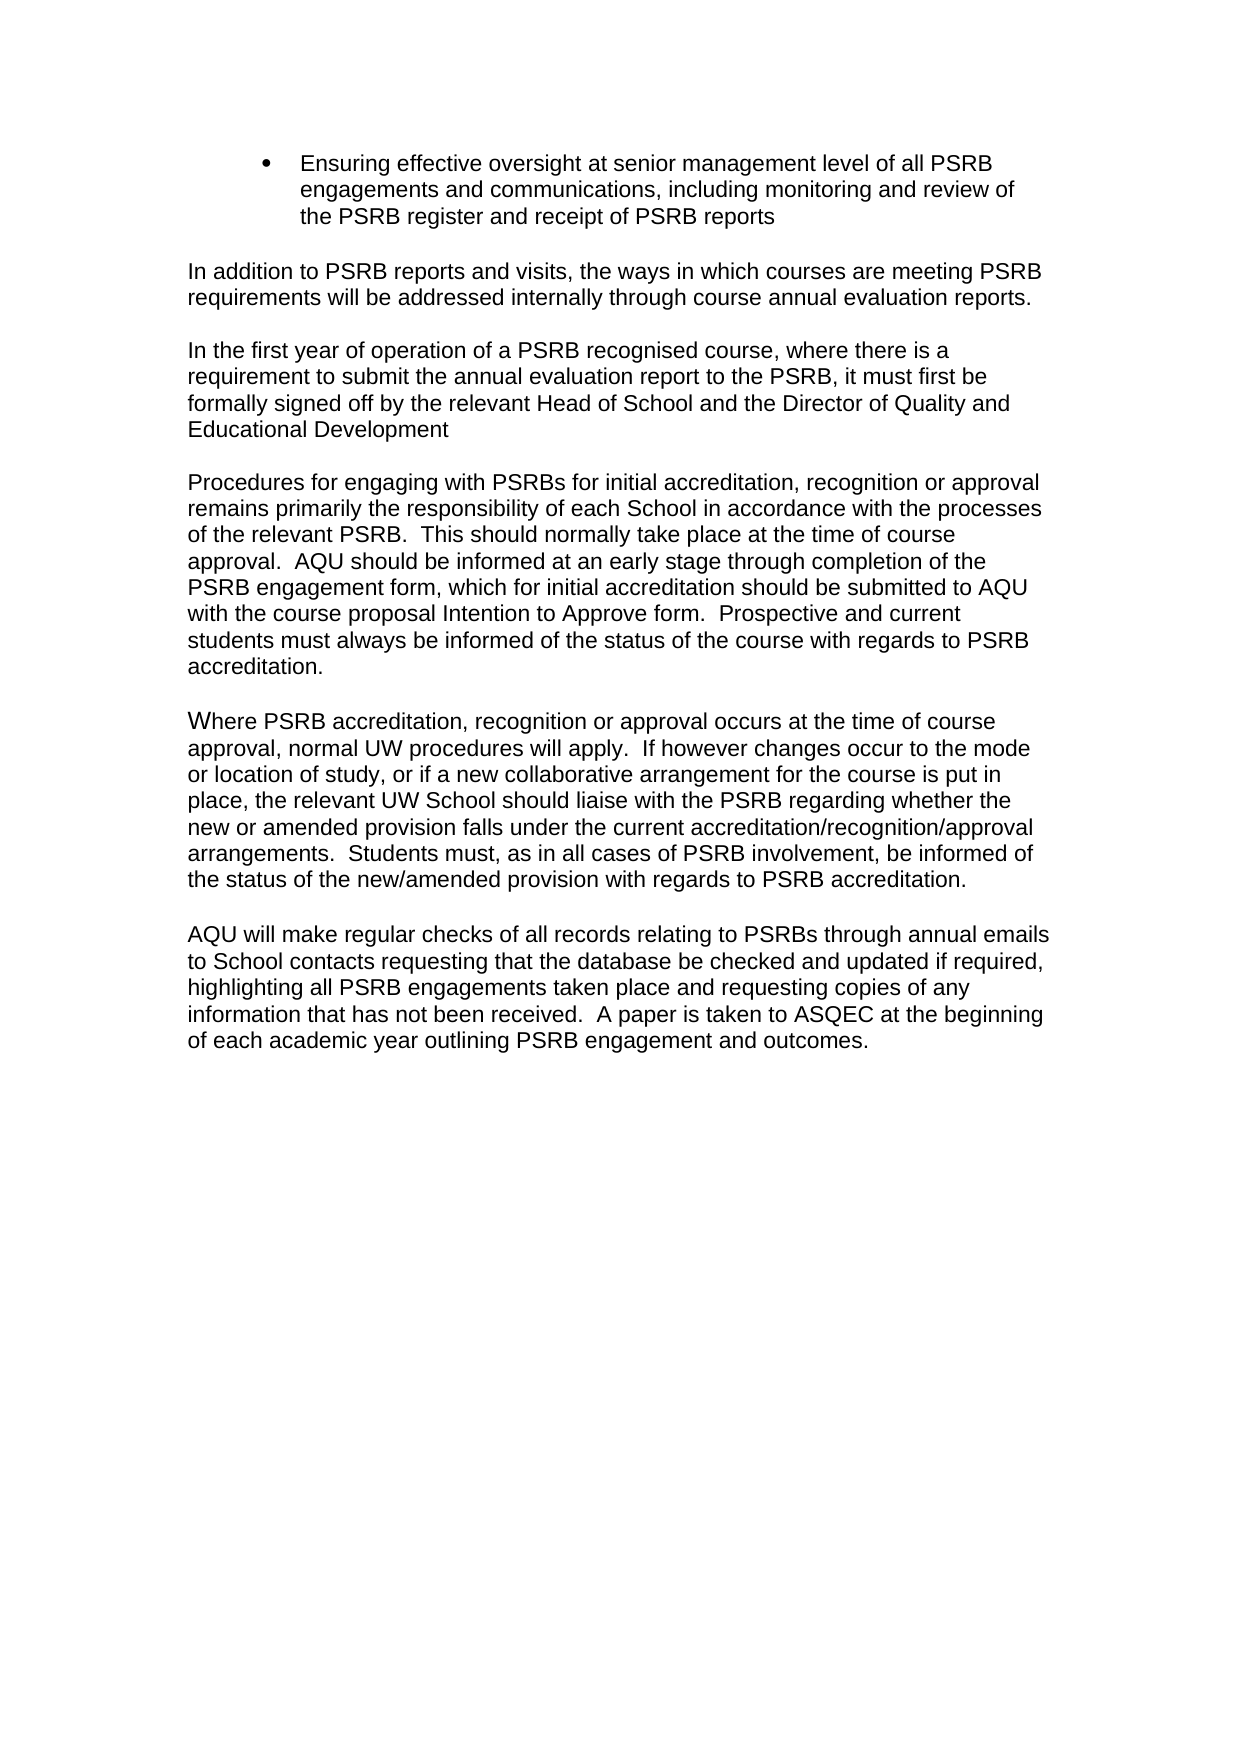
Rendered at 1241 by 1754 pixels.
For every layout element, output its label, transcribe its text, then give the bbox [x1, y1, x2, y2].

text In the first year of operation of a PSRB recognised course, where there is a requirement to submit the annual evaluation report to the PSRB, it must first be formally signed off by the relevant Head of School and the Director of Quality and Educational Development [187, 337, 1053, 442]
text AQU will make regular checks of all records relating to PSRBs through annual emails to School contacts requesting that the database be checked and updated if required, highlighting all PSRB engagements taken place and requesting copies of any information that has not been received. A paper is taken to ASQEC at the beginning of each academic year outlining PSRB engagement and outcomes. [187, 921, 1053, 1053]
text In addition to PSRB reports and visits, the ways in which courses are meeting PSRB requirements will be addressed internally through course annual evaluation reports. [187, 258, 1053, 311]
list Ensuring effective oversight at senior management level of all PSRB engagements and communications, including monitoring and review of the PSRB register and receipt of PSRB reports [262, 150, 1053, 229]
text Procedures for engaging with PSRBs for initial accreditation, recognition or approval remains primarily the responsibility of each School in accordance with the processes of the relevant PSRB. This should normally take place at the time of course approval. AQU should be informed at an early stage through completion of the PSRB engagement form, which for initial accreditation should be submitted to AQU with the course proposal Intention to Approve form. Prospective and current students must always be informed of the status of the course with regards to PSRB accreditation. [187, 469, 1053, 679]
text Where PSRB accreditation, recognition or approval occurs at the time of course approval, normal UW procedures will apply. If however changes occur to the mode or location of study, or if a new collaborative arrangement for the course is put in place, the relevant UW School should liaise with the PSRB regarding whether the new or amended provision falls under the current accreditation/recognition/approval arrangements. Students must, as in all cases of PSRB involvement, be informed of the status of the new/amended provision with regards to PSRB accreditation. [187, 706, 1053, 893]
